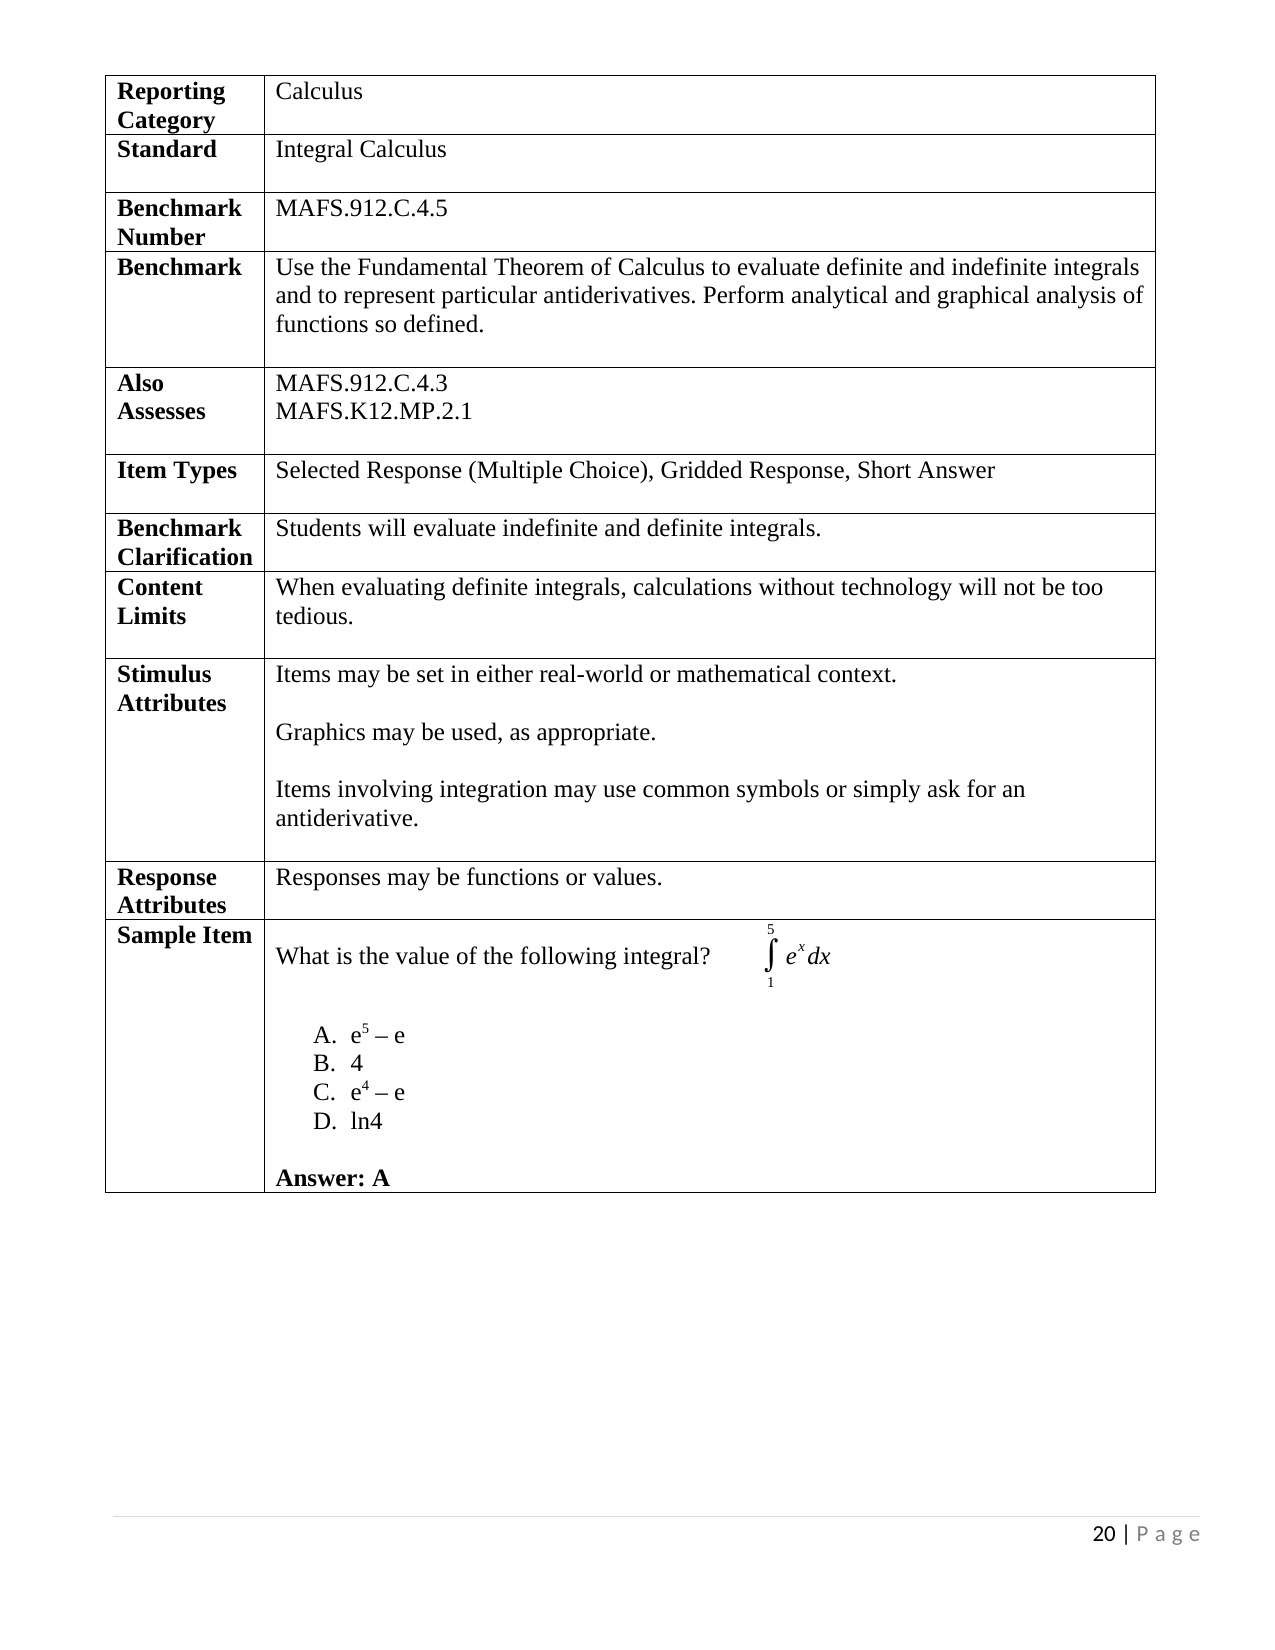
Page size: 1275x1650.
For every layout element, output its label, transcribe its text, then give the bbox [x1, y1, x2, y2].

table_cell Items may be set in either real-world or mathematical context. Graphics may be used, as appropriate. Items involving integration may use common symbols or simply ask for an antiderivative. [265, 659, 1155, 861]
table_cell Benchmark Number [106, 193, 264, 251]
table_cell Content Limits [106, 572, 264, 658]
table_cell Benchmark [106, 252, 264, 367]
table_cell Item Types [106, 455, 264, 512]
table_cell MAFS.912.C.4.5 [265, 193, 1155, 251]
table_cell Also Assesses [106, 368, 264, 454]
table_cell Benchmark Clarification [106, 514, 264, 571]
table_header Reporting Category [106, 76, 264, 133]
table_cell Selected Response (Multiple Choice), Gridded Response, Short Answer [265, 455, 1155, 512]
table_cell Standard [106, 135, 264, 192]
table_cell Response Attributes [106, 862, 264, 919]
table_cell MAFS.912.C.4.3 MAFS.K12.MP.2.1 [265, 368, 1155, 454]
table_cell Sample Item [106, 920, 264, 1192]
table_cell Stimulus Attributes [106, 659, 264, 861]
table_cell Students will evaluate indefinite and definite integrals. [265, 514, 1155, 571]
table_cell Integral Calculus [265, 135, 1155, 192]
table_cell Responses may be functions or values. [265, 862, 1155, 919]
table_header Calculus [265, 76, 1155, 133]
table_cell What is the value of the following integral? e5 – e 4 e4 – e ln4 Answer: A [265, 920, 1155, 1192]
table_cell Use the Fundamental Theorem of Calculus to evaluate definite and indefinite integrals and to represent particular antiderivatives. Perform analytical and graphical analysis of functions so defined. [265, 252, 1155, 367]
table_cell When evaluating definite integrals, calculations without technology will not be too tedious. [265, 572, 1155, 658]
